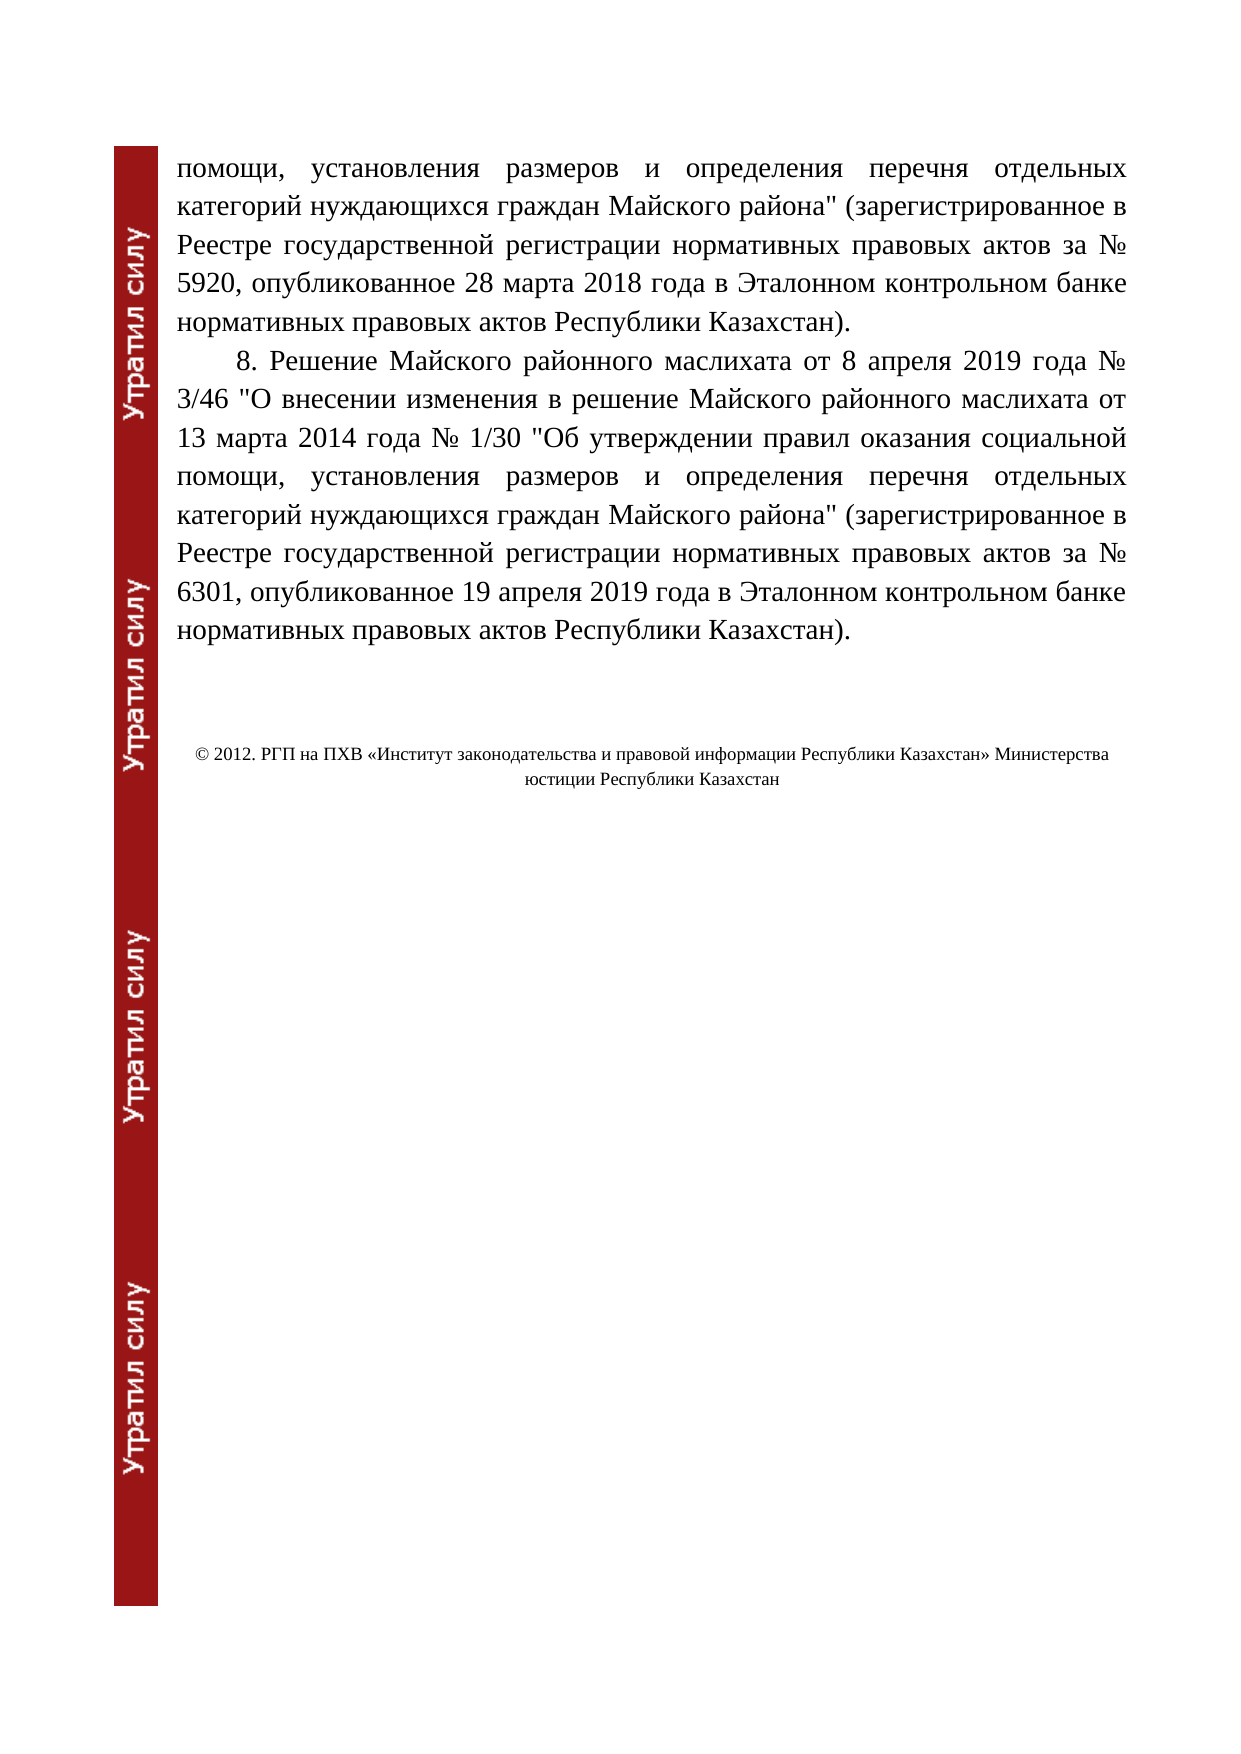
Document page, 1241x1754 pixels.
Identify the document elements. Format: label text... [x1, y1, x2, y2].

picture [114, 646, 158, 743]
picture [114, 338, 158, 343]
text 8. Решение Майского районного маслихата от 8 апреля 2019 года № 3/46 "О внесении изменения в решение Майского районного маслихата от 13 марта 2014 года № 1/30 "Об утверждении правил оказания социальной помощи, установления размеров и определения перечня отдельных категорий нуждающихся граждан Майского района" (зарегистрированное в Реестре государственной регистрации нормативных правовых актов за № 6301, опубликованное 19 апреля 2019 года в Эталонном контрольном банке нормативных правовых актов Республики Казахстан). [112, 343, 1128, 646]
picture [114, 789, 158, 1606]
text © 2012. РГП на ПХВ «Институт законодательства и правовой информации Республики Казахстан» Министерства юстиции Республики Казахстан [112, 743, 1128, 789]
picture [114, 146, 158, 150]
